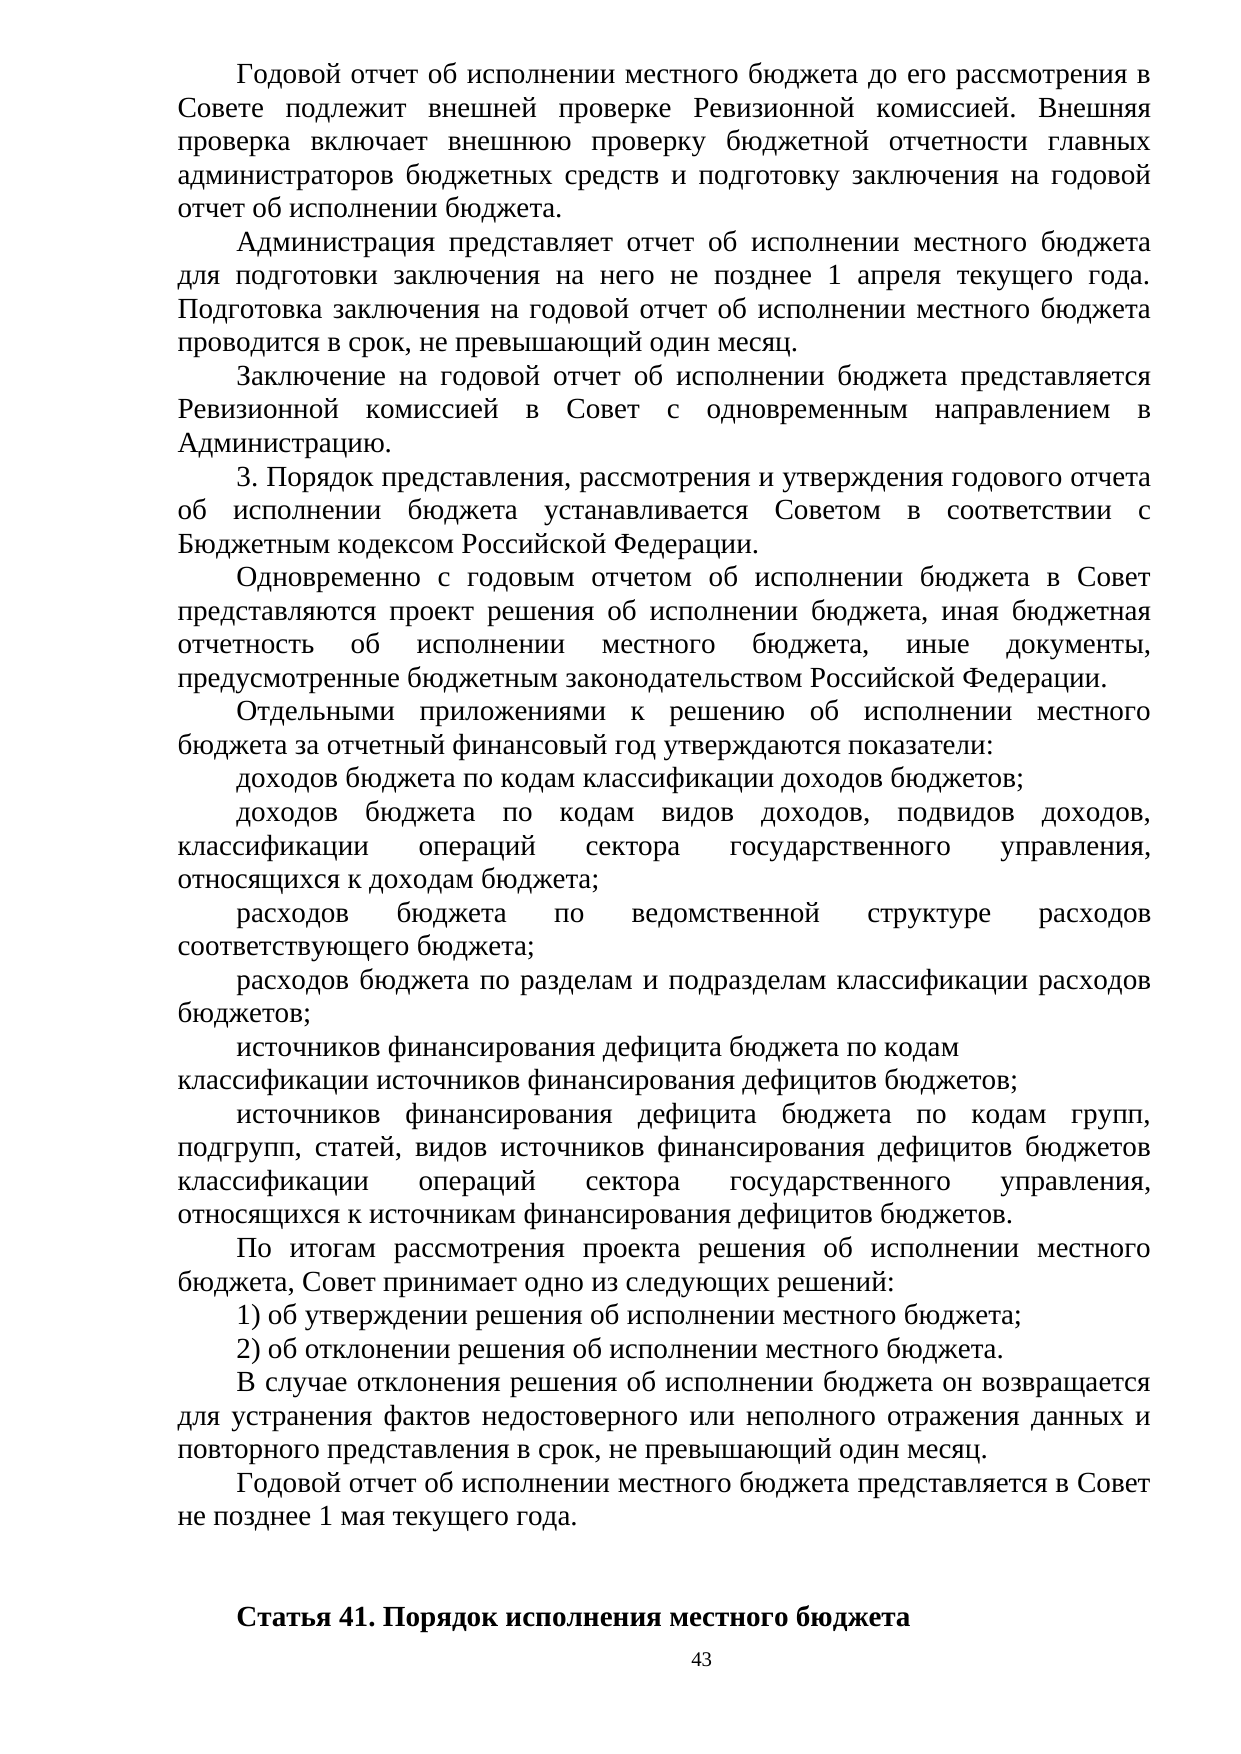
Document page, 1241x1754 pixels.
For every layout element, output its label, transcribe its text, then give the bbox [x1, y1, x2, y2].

text Администрация представляет отчет об исполнении местного бюджета для подготовки заключения на него не позднее 1 апреля текущего года. Подготовка заключения на годовой отчет об исполнении местного бюджета проводится в срок, не превышающий один месяц. [177, 224, 1152, 358]
text Годовой отчет об исполнении местного бюджета представляется в Совет не позднее 1 мая текущего года. [177, 1465, 1152, 1532]
text источников финансирования дефицита бюджета по кодам групп, подгрупп, статей, видов источников финансирования дефицитов бюджетов классификации операций сектора государственного управления, относящихся к источникам финансирования дефицитов бюджетов. [177, 1096, 1152, 1230]
text По итогам рассмотрения проекта решения об исполнении местного бюджета, Совет принимает одно из следующих решений: [177, 1230, 1152, 1297]
text источников финансирования дефицита бюджета по кодам [177, 1029, 1152, 1062]
text Одновременно с годовым отчетом об исполнении бюджета в Совет представляются проект решения об исполнении бюджета, иная бюджетная отчетность об исполнении местного бюджета, иные документы, предусмотренные бюджетным законодательством Российской Федерации. [177, 559, 1152, 693]
text Годовой отчет об исполнении местного бюджета до его рассмотрения в Совете подлежит внешней проверке Ревизионной комиссией. Внешняя проверка включает внешнюю проверку бюджетной отчетности главных администраторов бюджетных средств и подготовку заключения на годовой отчет об исполнении бюджета. [177, 56, 1152, 224]
text 3. Порядок представления, рассмотрения и утверждения годового отчета об исполнении бюджета устанавливается Советом в соответствии с Бюджетным кодексом Российской Федерации. [177, 459, 1152, 559]
text доходов бюджета по кодам видов доходов, подвидов доходов, классификации операций сектора государственного управления, относящихся к доходам бюджета; [177, 794, 1152, 895]
text классификации источников финансирования дефицитов бюджетов; [177, 1062, 1152, 1096]
text 1) об утверждении решения об исполнении местного бюджета; [177, 1297, 1152, 1331]
text Отдельными приложениями к решению об исполнении местного бюджета за отчетный финансовый год утверждаются показатели: [177, 693, 1152, 761]
text 2) об отклонении решения об исполнении местного бюджета. [177, 1331, 1152, 1364]
text расходов бюджета по разделам и подразделам классификации расходов бюджетов; [177, 962, 1152, 1029]
text Статья 41. Порядок исполнения местного бюджета [177, 1599, 1152, 1633]
text В случае отклонения решения об исполнении бюджета он возвращается для устранения фактов недостоверного или неполного отражения данных и повторного представления в срок, не превышающий один месяц. [177, 1364, 1152, 1465]
text доходов бюджета по кодам классификации доходов бюджетов; [177, 761, 1152, 794]
text расходов бюджета по ведомственной структуре расходов соответствующего бюджета; [177, 895, 1152, 962]
text Заключение на годовой отчет об исполнении бюджета представляется Ревизионной комиссией в Совет с одновременным направлением в Администрацию. [177, 358, 1152, 459]
